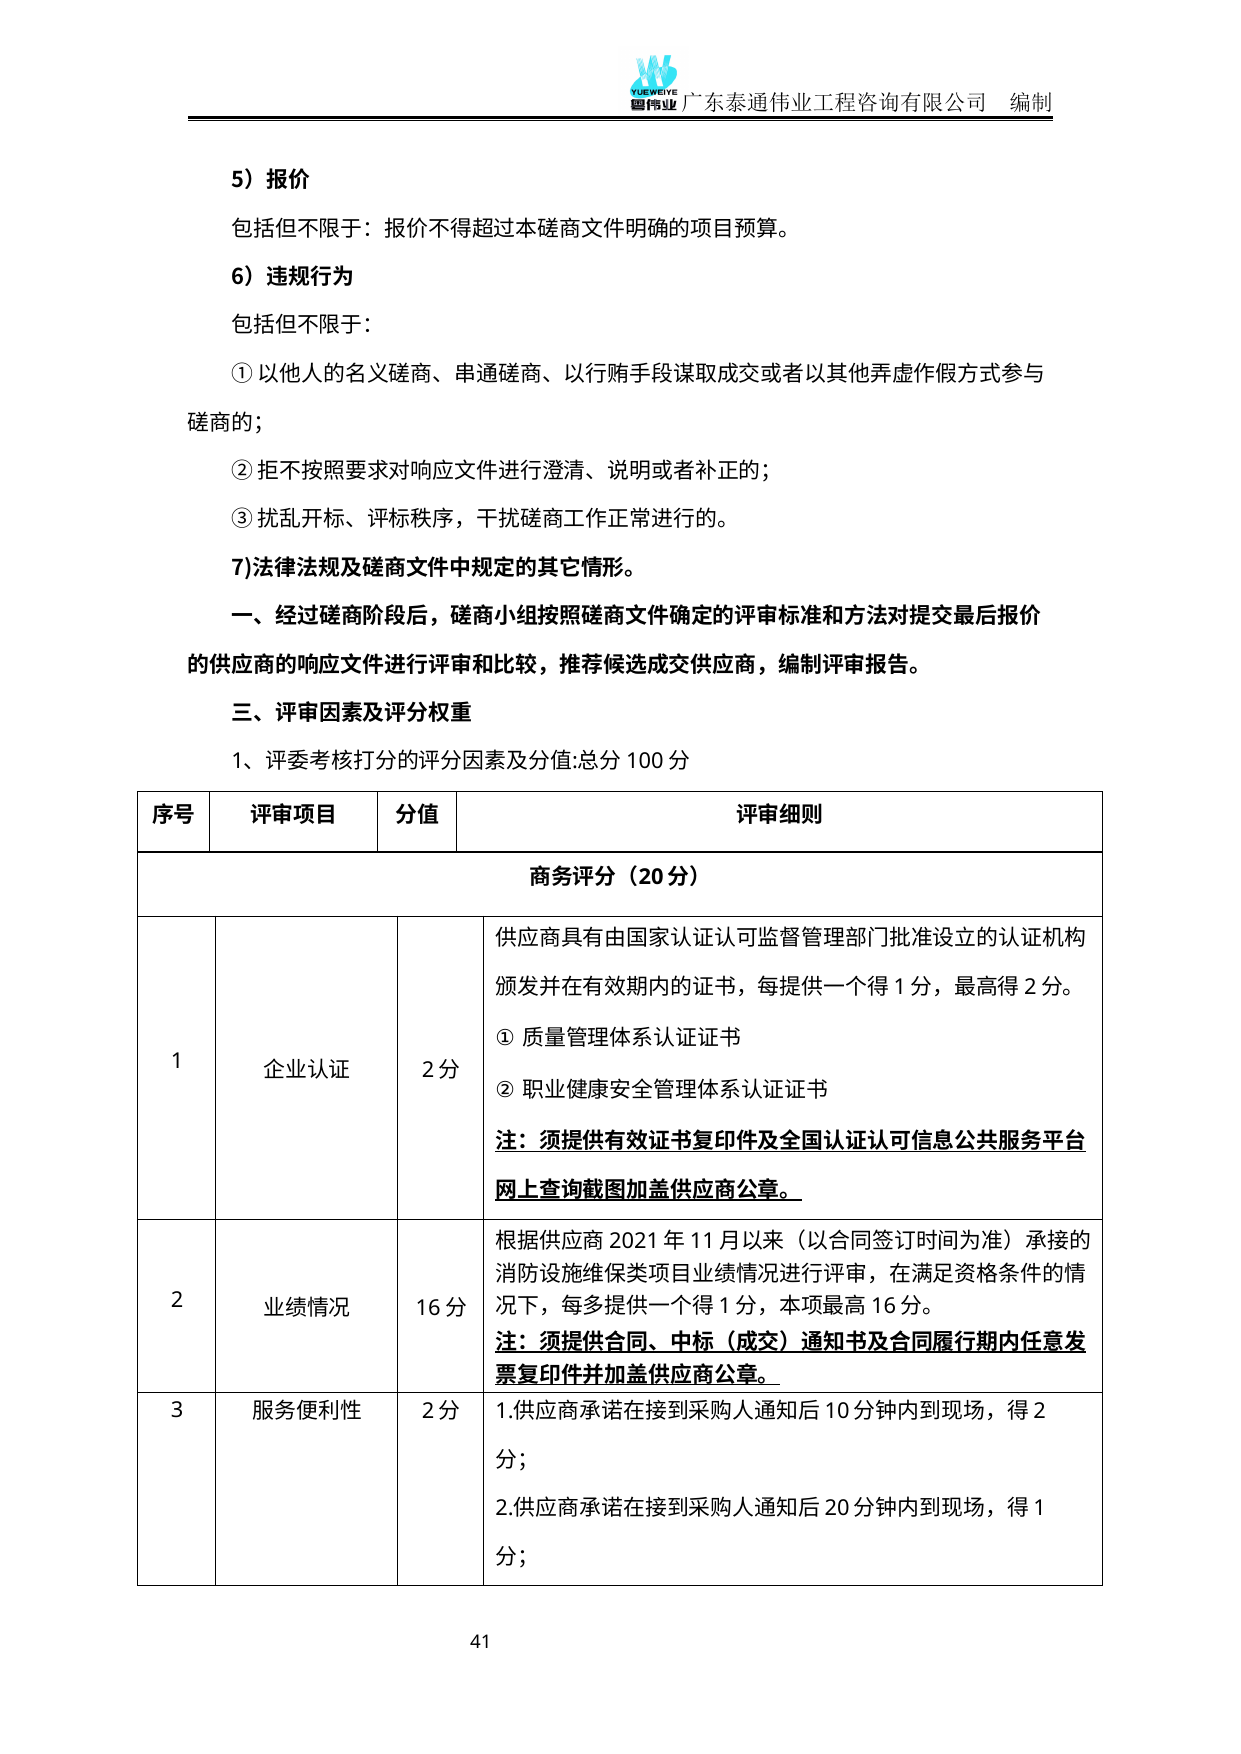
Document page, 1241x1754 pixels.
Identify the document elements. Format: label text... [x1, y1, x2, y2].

table_cell 业绩情况 [216, 1220, 397, 1392]
picture [617, 46, 689, 116]
text 5）报价 [187, 162, 1055, 194]
text ②拒不按照要求对响应文件进行澄清、说明或者补正的； [187, 452, 1055, 485]
table_cell 2分 [398, 917, 483, 1219]
table_cell 商务评分（20分） [138, 853, 1102, 916]
table_cell 企业认证 [216, 917, 397, 1219]
table_cell 1 [138, 917, 215, 1219]
table_header 评审项目 [210, 792, 377, 851]
table_header 序号 [138, 792, 209, 851]
table_cell 3 [138, 1393, 215, 1585]
text 包括但不限于：报价不得超过本磋商文件明确的项目预算。 [187, 210, 1055, 243]
text ③扰乱开标、评标秩序，干扰磋商工作正常进行的。 [187, 501, 1055, 533]
table_cell 16分 [398, 1220, 483, 1392]
table_cell 2分 [398, 1393, 483, 1585]
list 法律法规及磋商文件中规定的其它情形。 [187, 549, 1055, 582]
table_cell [484, 1393, 1102, 1585]
table_cell 2 [138, 1220, 215, 1392]
text 1、评委考核打分的评分因素及分值:总分100分 [187, 743, 1053, 775]
table_cell 服务便利性 [216, 1393, 397, 1585]
table_header 分值 [378, 792, 456, 851]
text ①以他人的名义磋商、串通磋商、以行贿手段谋取成交或者以其他弄虚作假方式参与磋商的； [187, 355, 1055, 437]
list 经过磋商阶段后，磋商小组按照磋商文件确定的评审标准和方法对提交最后报价的供应商的响应文件进行评审和比较，推荐候选成交供应商，编制评审报告。 [187, 597, 1055, 679]
text 6）违规行为 [187, 259, 1055, 291]
table_cell 根据供应商2021年11月以来（以合同签订时间为准）承接的消防设施维保类项目业绩情况进行评审，在满足资格条件的情况下，每多提供一个得1分，本项最高16分。 注：须提供合同、中标（成交）通知书及合同履行期内任意发票复印件并加盖供应商公章。 [484, 1220, 1102, 1392]
table_cell 供应商具有由国家认证认可监督管理部门批准设立的认证机构颁发并在有效期内的证书，每提供一个得1分，最高得2分。 质量管理体系认证证书 职业健康安全管理体系认证证书 注：须提供有效证书复印件及全国认证认可信息公共服务平台网上查询截图加盖供应商公章。 [484, 917, 1102, 1219]
text 三、评审因素及评分权重 [187, 694, 1053, 727]
table_header 评审细则 [457, 792, 1102, 851]
text 包括但不限于： [187, 307, 1055, 339]
